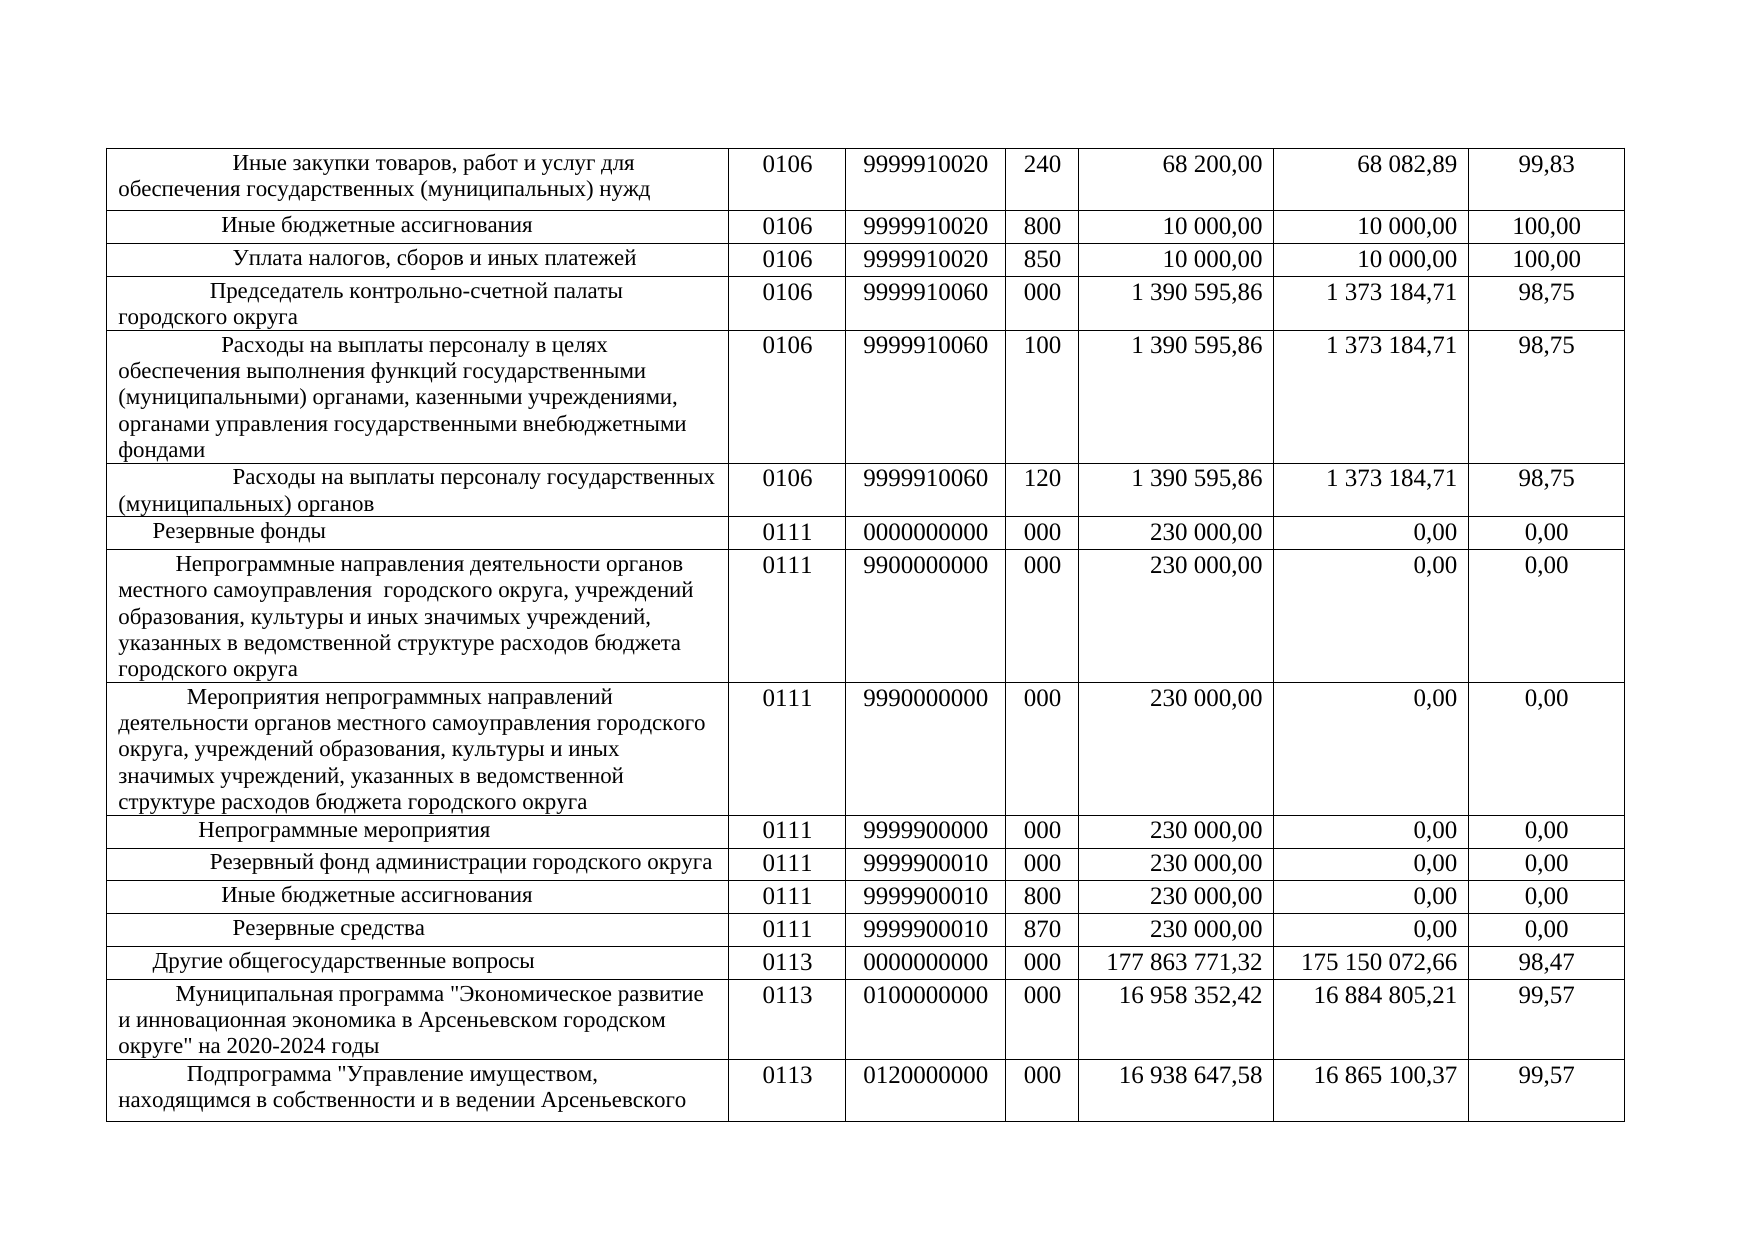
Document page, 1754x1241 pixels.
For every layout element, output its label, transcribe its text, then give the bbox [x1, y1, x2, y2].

table_cell 0111 [729, 816, 845, 847]
table_cell Иные бюджетные ассигнования [107, 881, 728, 913]
table_cell 0113 [729, 980, 845, 1059]
table_cell 9999900010 [846, 881, 1005, 913]
table_cell 0106 [729, 277, 845, 329]
table_cell 0,00 [1274, 816, 1468, 847]
table_cell 000 [1006, 1060, 1078, 1121]
table_cell 99,57 [1469, 980, 1624, 1059]
table_cell 68 082,89 [1274, 149, 1468, 210]
table_cell 16 938 647,58 [1079, 1060, 1273, 1121]
table_cell 240 [1006, 149, 1078, 210]
table_cell 1 373 184,71 [1274, 277, 1468, 329]
table_cell 230 000,00 [1079, 517, 1273, 549]
table_cell Непрограммные направления деятельности органов местного самоуправления городского округа, учреждений образования, культуры и иных значимых учреждений, указанных в ведомственной структуре расходов бюджета городского округа [107, 550, 728, 682]
table_cell 0120000000 [846, 1060, 1005, 1121]
table_cell 1 373 184,71 [1274, 331, 1468, 462]
table_cell 1 390 595,86 [1079, 277, 1273, 329]
table_cell 850 [1006, 244, 1078, 276]
table_cell 9900000000 [846, 550, 1005, 682]
table_cell 10 000,00 [1274, 211, 1468, 243]
table_cell 9999910020 [846, 244, 1005, 276]
table_cell 1 373 184,71 [1274, 464, 1468, 516]
table_cell 000 [1006, 277, 1078, 329]
table_cell 0111 [729, 881, 845, 913]
table_cell Председатель контрольно-счетной палаты городского округа [107, 277, 728, 329]
table_cell Иные бюджетные ассигнования [107, 211, 728, 243]
table_cell 0100000000 [846, 980, 1005, 1059]
table_cell 10 000,00 [1079, 211, 1273, 243]
table_cell 100 [1006, 331, 1078, 462]
table_cell 9990000000 [846, 683, 1005, 814]
table_cell 9999900010 [846, 849, 1005, 880]
table_cell Резервные средства [107, 914, 728, 946]
table_cell 000 [1006, 849, 1078, 880]
table_cell 0106 [729, 331, 845, 462]
table_cell 0106 [729, 149, 845, 210]
table_cell 0,00 [1274, 914, 1468, 946]
table_cell 9999910020 [846, 211, 1005, 243]
table_cell 000 [1006, 683, 1078, 814]
table_cell 175 150 072,66 [1274, 947, 1468, 979]
table_cell 9999910060 [846, 331, 1005, 462]
table_cell 0,00 [1274, 881, 1468, 913]
table_cell 0,00 [1469, 550, 1624, 682]
table_cell 0106 [729, 244, 845, 276]
table_cell 0,00 [1469, 914, 1624, 946]
table_cell 0111 [729, 517, 845, 549]
table_cell 000 [1006, 550, 1078, 682]
table_cell 800 [1006, 881, 1078, 913]
table_cell 230 000,00 [1079, 550, 1273, 682]
table_cell 100,00 [1469, 244, 1624, 276]
table_cell 0,00 [1274, 683, 1468, 814]
table_cell 120 [1006, 464, 1078, 516]
table_cell 177 863 771,32 [1079, 947, 1273, 979]
table_cell 0,00 [1469, 881, 1624, 913]
table_cell 16 958 352,42 [1079, 980, 1273, 1059]
table_cell 10 000,00 [1079, 244, 1273, 276]
table_cell 0,00 [1469, 849, 1624, 880]
table_cell 98,75 [1469, 277, 1624, 329]
table_cell 9999900000 [846, 816, 1005, 847]
table_cell 16 865 100,37 [1274, 1060, 1468, 1121]
table_cell 0,00 [1469, 517, 1624, 549]
table_cell 99,57 [1469, 1060, 1624, 1121]
table_cell 230 000,00 [1079, 683, 1273, 814]
table_cell 800 [1006, 211, 1078, 243]
table_cell 870 [1006, 914, 1078, 946]
table_cell 1 390 595,86 [1079, 464, 1273, 516]
table_cell 9999900010 [846, 914, 1005, 946]
table_cell 0,00 [1274, 550, 1468, 682]
table_cell 000 [1006, 517, 1078, 549]
table_cell 000 [1006, 816, 1078, 847]
table_cell Уплата налогов, сборов и иных платежей [107, 244, 728, 276]
table_cell 0111 [729, 914, 845, 946]
table_cell 9999910060 [846, 464, 1005, 516]
table_cell 0000000000 [846, 947, 1005, 979]
table_cell 1 390 595,86 [1079, 331, 1273, 462]
table_cell 9999910060 [846, 277, 1005, 329]
table_cell 68 200,00 [1079, 149, 1273, 210]
table_cell 0111 [729, 550, 845, 682]
table_cell Непрограммные мероприятия [107, 816, 728, 847]
table_cell 0111 [729, 683, 845, 814]
table_cell 0106 [729, 211, 845, 243]
table_cell 100,00 [1469, 211, 1624, 243]
table_cell 0111 [729, 849, 845, 880]
table_cell 99,83 [1469, 149, 1624, 210]
table_cell 0113 [729, 1060, 845, 1121]
table_cell Резервный фонд администрации городского округа [107, 849, 728, 880]
table_cell 0,00 [1274, 849, 1468, 880]
table_cell 230 000,00 [1079, 881, 1273, 913]
table_cell 10 000,00 [1274, 244, 1468, 276]
table_cell 16 884 805,21 [1274, 980, 1468, 1059]
table_cell 0106 [729, 464, 845, 516]
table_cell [107, 1060, 728, 1121]
table_cell Резервные фонды [107, 517, 728, 549]
table_cell Иные закупки товаров, работ и услуг для обеспечения государственных (муниципальных) нужд [107, 149, 728, 210]
table_cell 9999910020 [846, 149, 1005, 210]
table_cell 230 000,00 [1079, 816, 1273, 847]
table_cell 000 [1006, 980, 1078, 1059]
table_cell 0113 [729, 947, 845, 979]
table_cell 0,00 [1469, 683, 1624, 814]
table_cell 98,75 [1469, 464, 1624, 516]
table_cell 000 [1006, 947, 1078, 979]
table_cell Мероприятия непрограммных направлений деятельности органов местного самоуправления городского округа, учреждений образования, культуры и иных значимых учреждений, указанных в ведомственной структуре расходов бюджета городского округа [107, 683, 728, 814]
table_cell 230 000,00 [1079, 849, 1273, 880]
table_cell 230 000,00 [1079, 914, 1273, 946]
table_cell Расходы на выплаты персоналу государственных (муниципальных) органов [107, 464, 728, 516]
table_cell 0000000000 [846, 517, 1005, 549]
table_cell 0,00 [1469, 816, 1624, 847]
table_cell Другие общегосударственные вопросы [107, 947, 728, 979]
table_cell 98,47 [1469, 947, 1624, 979]
table_cell 98,75 [1469, 331, 1624, 462]
table_cell 0,00 [1274, 517, 1468, 549]
table_cell Муниципальная программа "Экономическое развитие и инновационная экономика в Арсеньевском городском округе" на 2020-2024 годы [107, 980, 728, 1059]
